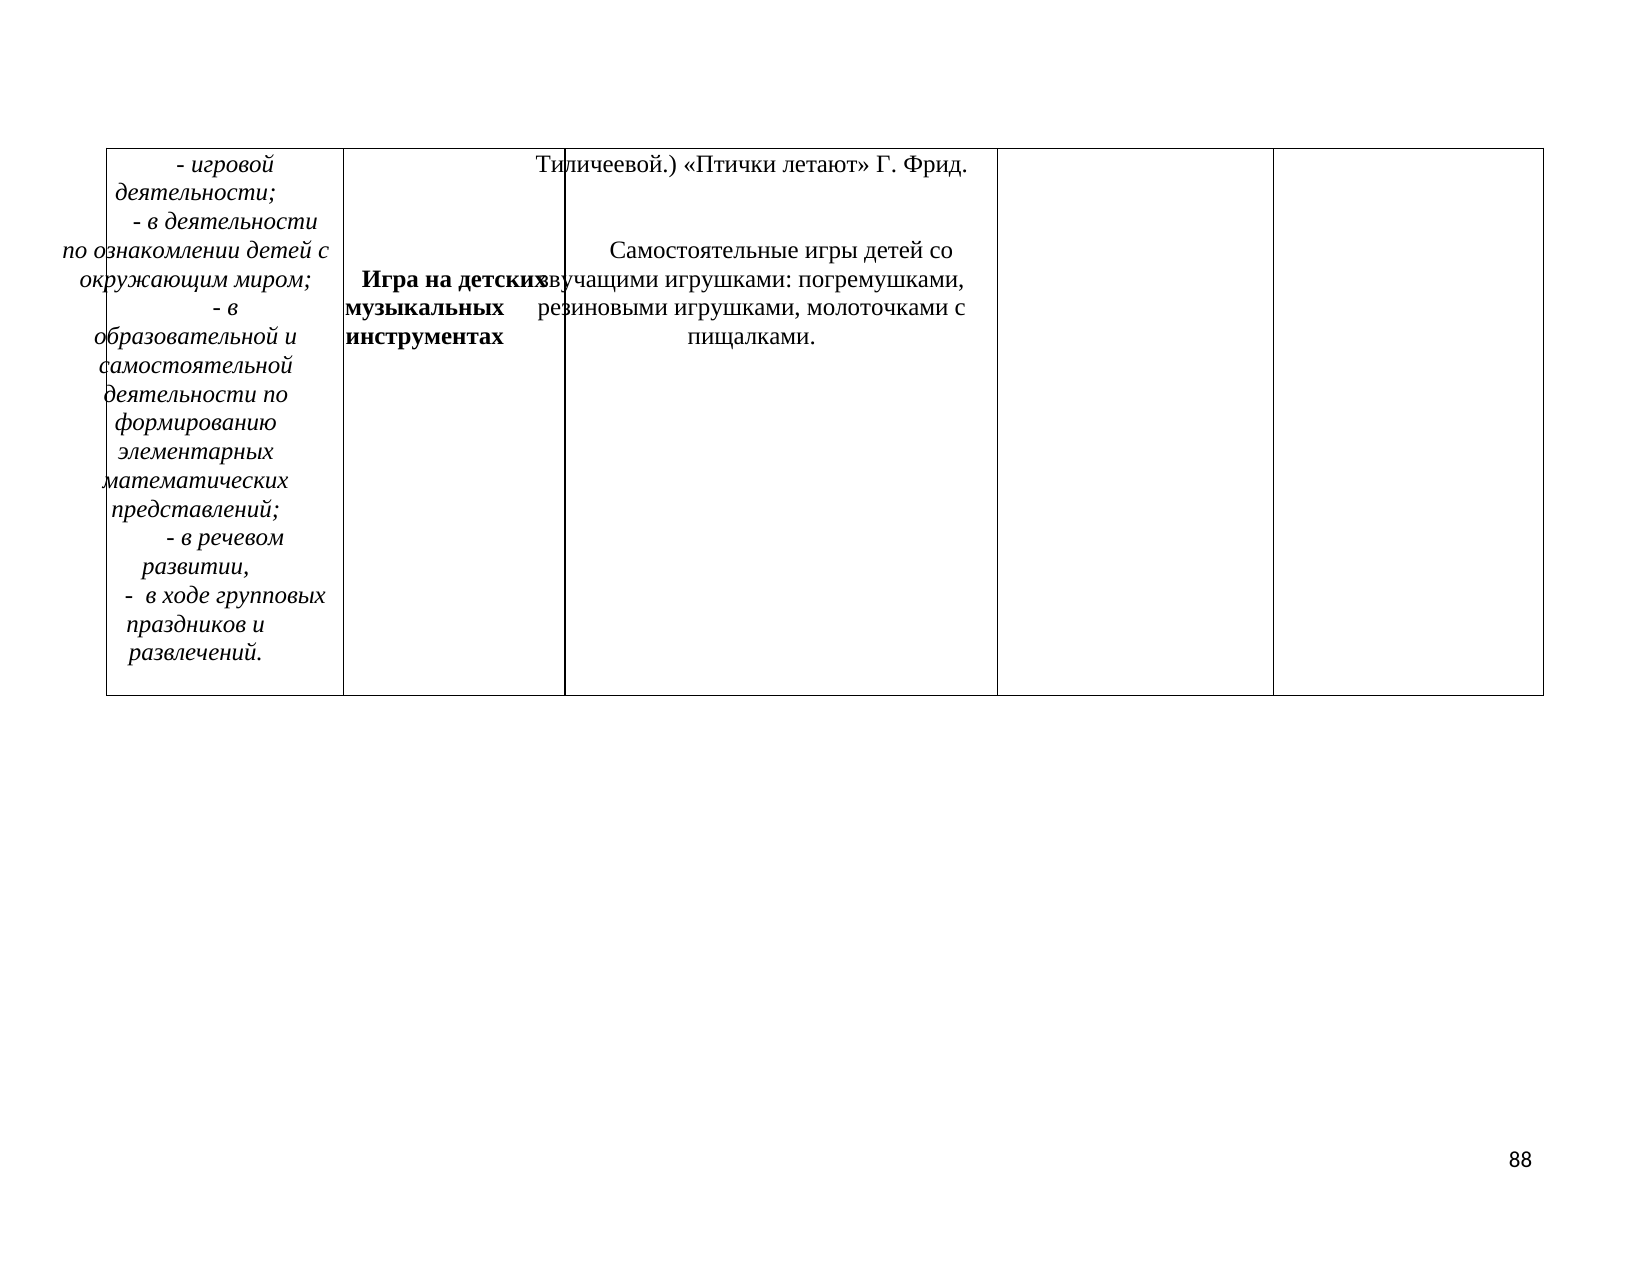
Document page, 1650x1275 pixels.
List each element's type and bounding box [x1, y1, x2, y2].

table_cell [344, 149, 564, 695]
table_cell [998, 149, 1273, 695]
table_cell [107, 149, 343, 695]
table_cell [1274, 149, 1543, 695]
table_cell [566, 149, 997, 695]
